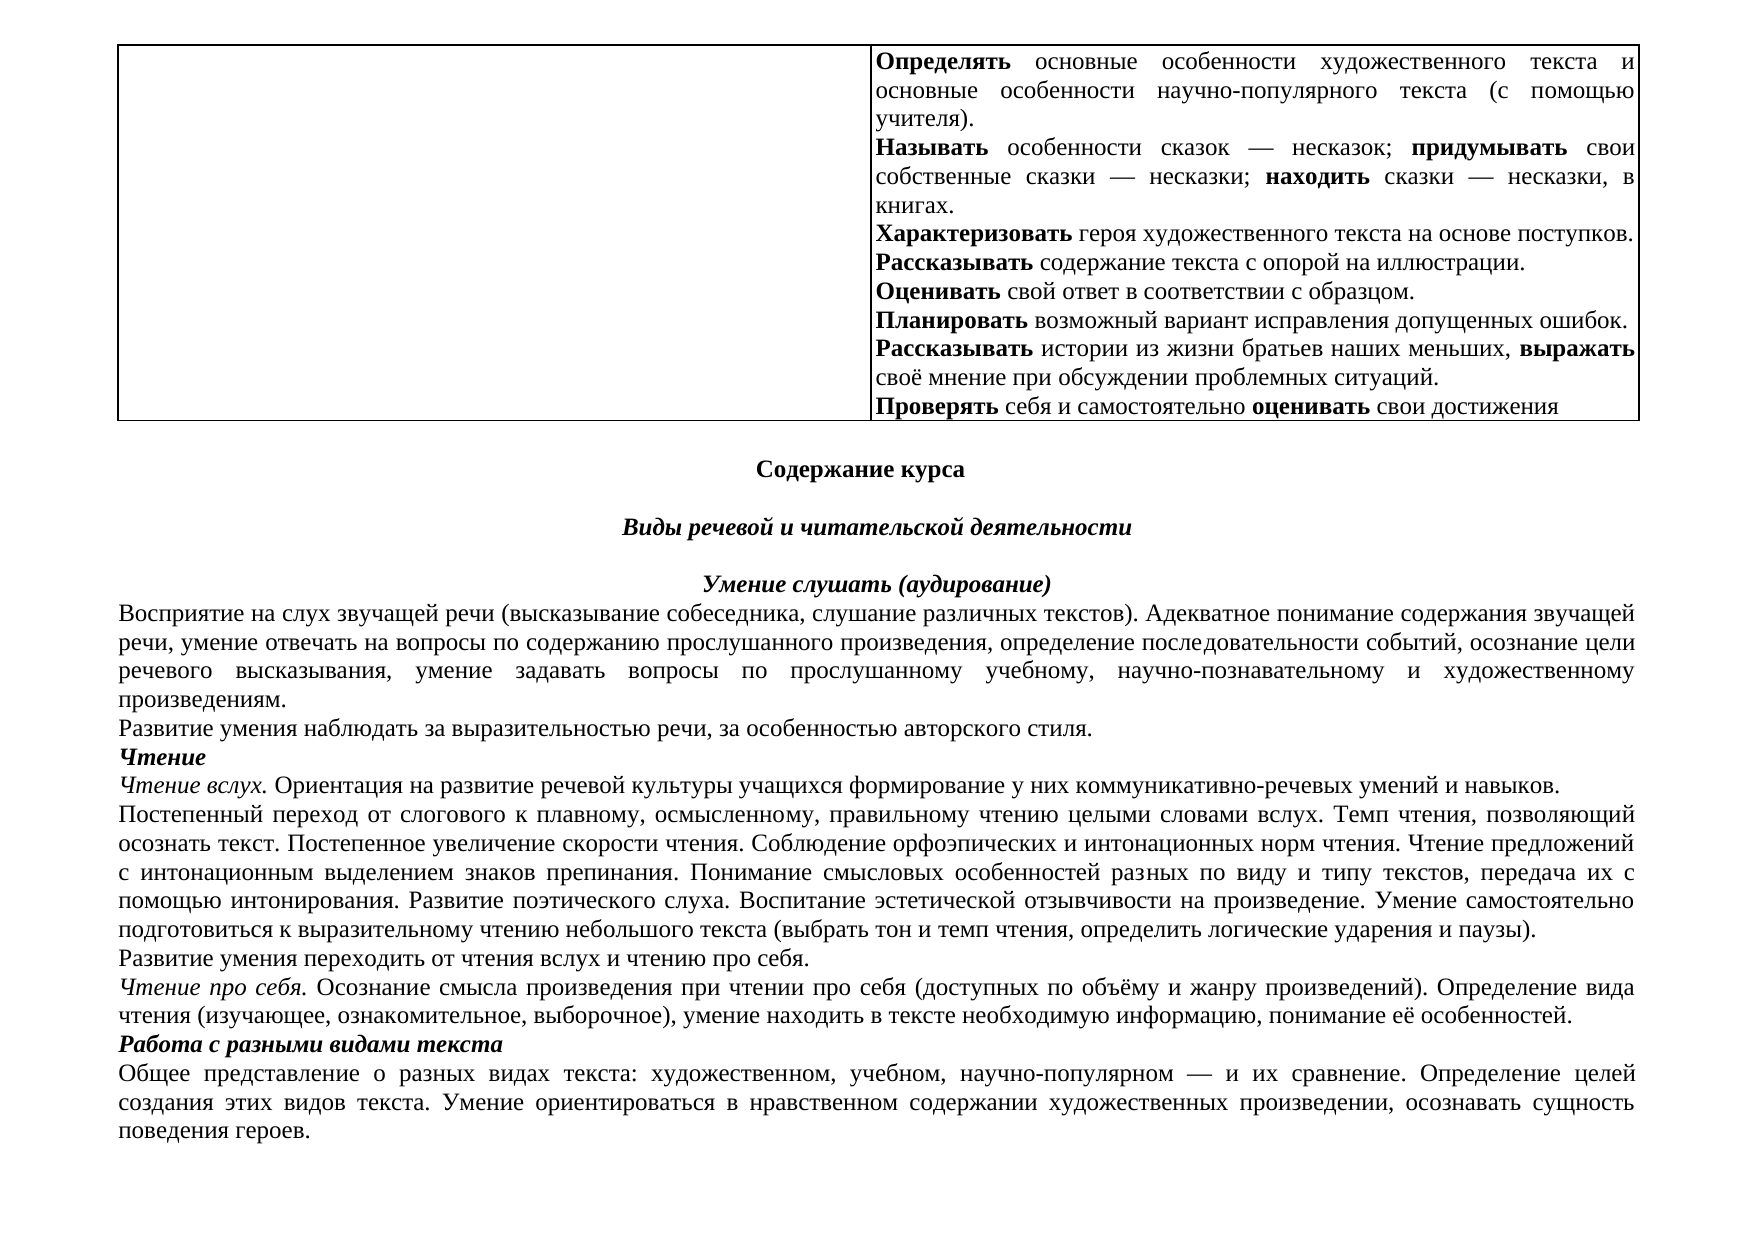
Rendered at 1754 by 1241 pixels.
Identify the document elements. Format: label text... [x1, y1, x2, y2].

text Работа с разными видами текста [118, 1029, 1636, 1058]
text Развитие умения переходить от чтения вслух и чтению про себя. [118, 943, 1636, 972]
text Развитие умения наблюдать за выразительностью речи, за особенностью авторского стиля. [118, 713, 1636, 742]
text Умение слушать (аудирование) [118, 569, 1636, 598]
text Восприятие на слух звучащей речи (высказывание собеседника, слушание различных текстов). Адекватное понимание содержания звучащей речи, умение отвечать на вопросы по содержанию прослушанного произведения, определение последовательности событий, осознание цели речевого высказывания, умение задавать вопросы по прослушанному учебному, научно-познавательному и художественному произведениям. [118, 598, 1636, 713]
text Чтение про себя. Осознание смысла произведения при чтении про себя (доступных по объёму и жанру произведений). Определение вида чтения (изучающее, ознакомительное, выборочное), умение находить в тексте необходимую информацию, понимание её особенностей. [118, 972, 1636, 1029]
text Чтение вслух. Ориентация на развитие речевой культуры учащихся формирование у них коммуникативно-речевых умений и навыков. [118, 771, 1636, 799]
text Чтение [118, 742, 1636, 771]
text Содержание курса [118, 454, 1636, 483]
text Общее представление о разных видах текста: художественном, учебном, научно-популярном — и их сравнение. Определение целей создания этих видов текста. Умение ориентироваться в нравственном содержании художественных произведении, осознавать сущность поведения героев. [118, 1058, 1636, 1144]
text Постепенный переход от слогового к плавному, осмысленному, правильному чтению целыми словами вслух. Темп чтения, позволяющий осознать текст. Постепенное увеличение скорости чтения. Соблюдение орфоэпических и интонационных норм чтения. Чтение предложений с интонационным выделением знаков препинания. Понимание смысловых особенностей разных по виду и типу текстов, передача их с помощью интонирования. Развитие поэтического слуха. Воспитание эстетической отзывчивости на произведение. Умение самостоятельно подготовиться к выразительному чтению небольшого текста (выбрать тон и темп чтения, определить логические ударения и паузы). [118, 799, 1636, 943]
text Виды речевой и читательской деятельности [118, 512, 1636, 541]
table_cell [119, 46, 870, 420]
